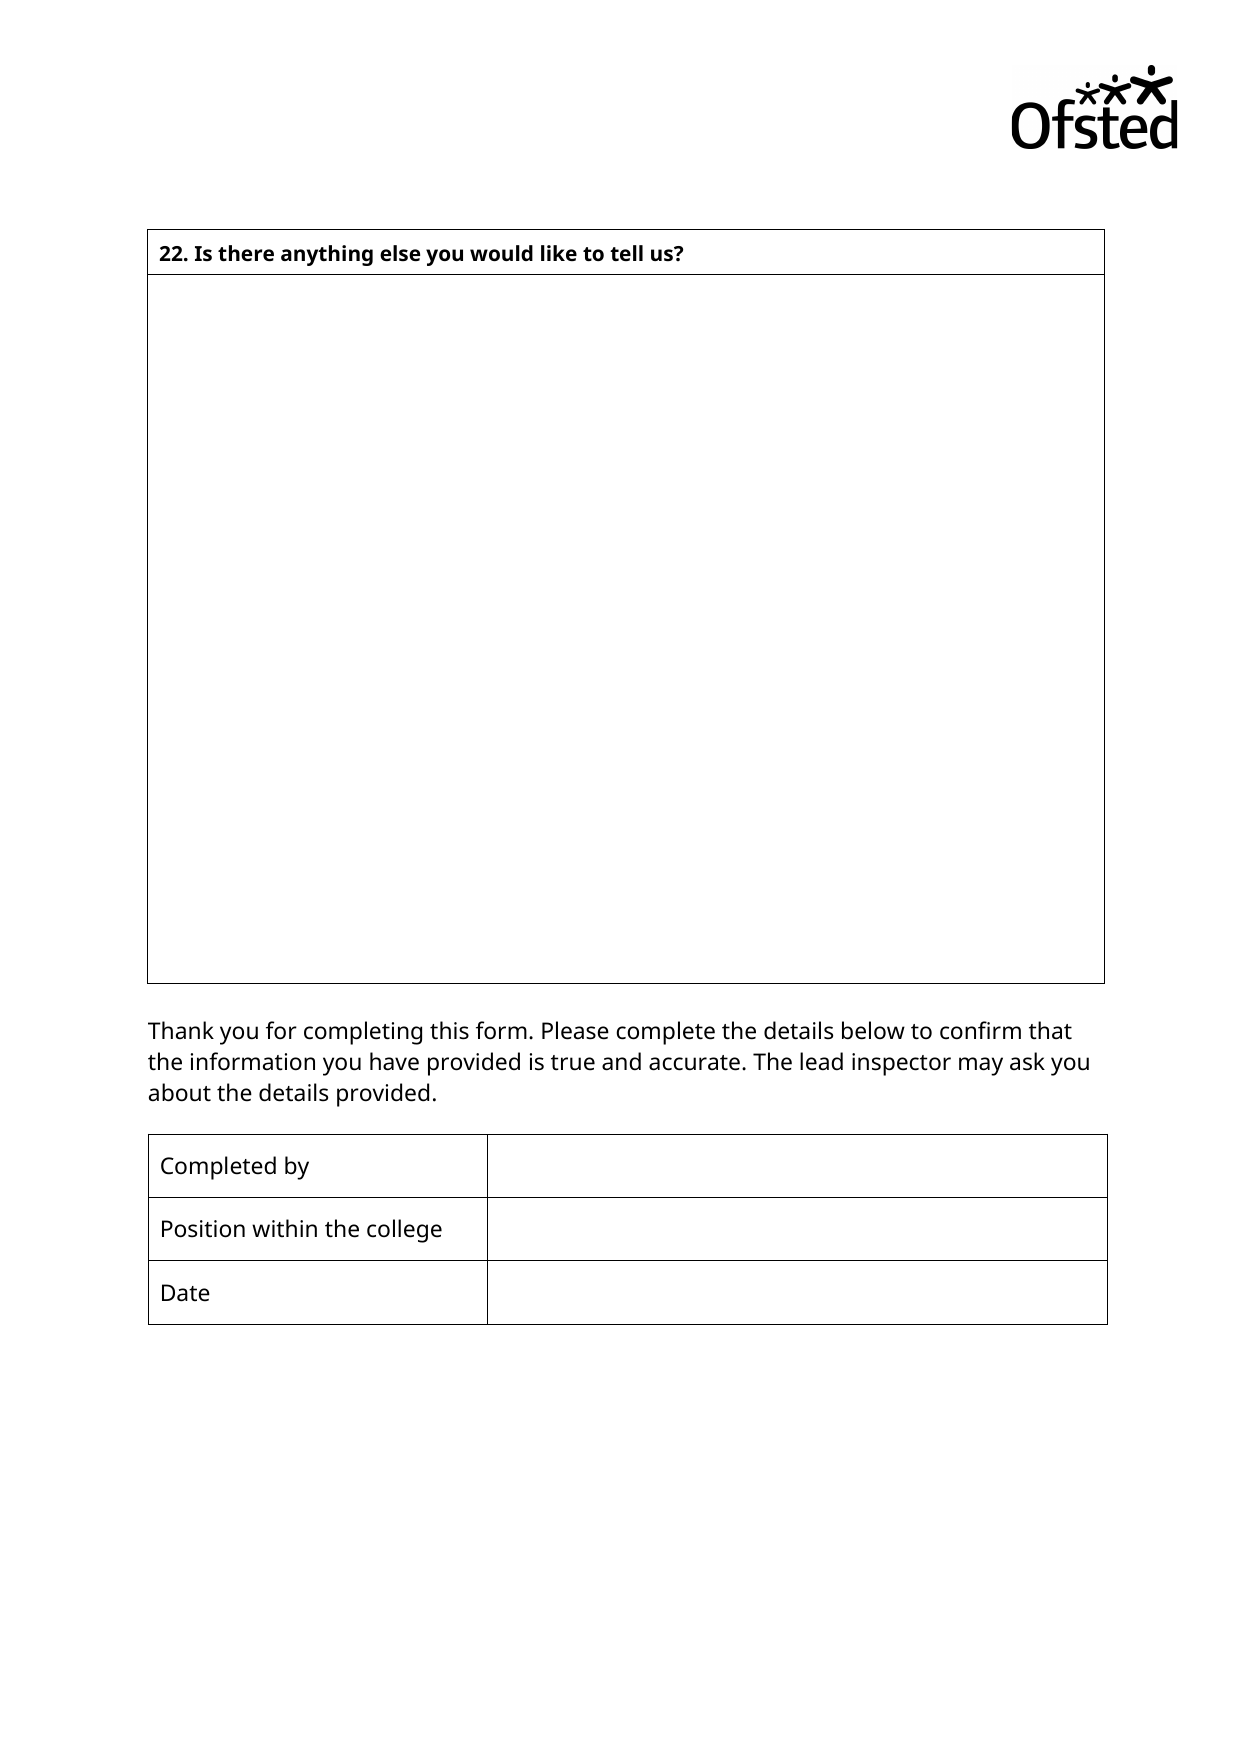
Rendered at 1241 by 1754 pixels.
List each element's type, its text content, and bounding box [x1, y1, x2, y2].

table_cell [148, 275, 1104, 982]
table_header Completed by [149, 1135, 487, 1197]
table_cell [488, 1198, 1107, 1260]
table_cell [488, 1261, 1107, 1323]
text Thank you for completing this form. Please complete the details below to confirm that the information you have provided is true and accurate. The lead inspector may ask you about the details provided. [148, 1015, 1092, 1108]
picture [1011, 65, 1178, 149]
table_cell Date [149, 1261, 487, 1323]
table_header [488, 1135, 1107, 1197]
table_header 22. Is there anything else you would like to tell us? [148, 230, 1104, 274]
table_cell Position within the college [149, 1198, 487, 1260]
